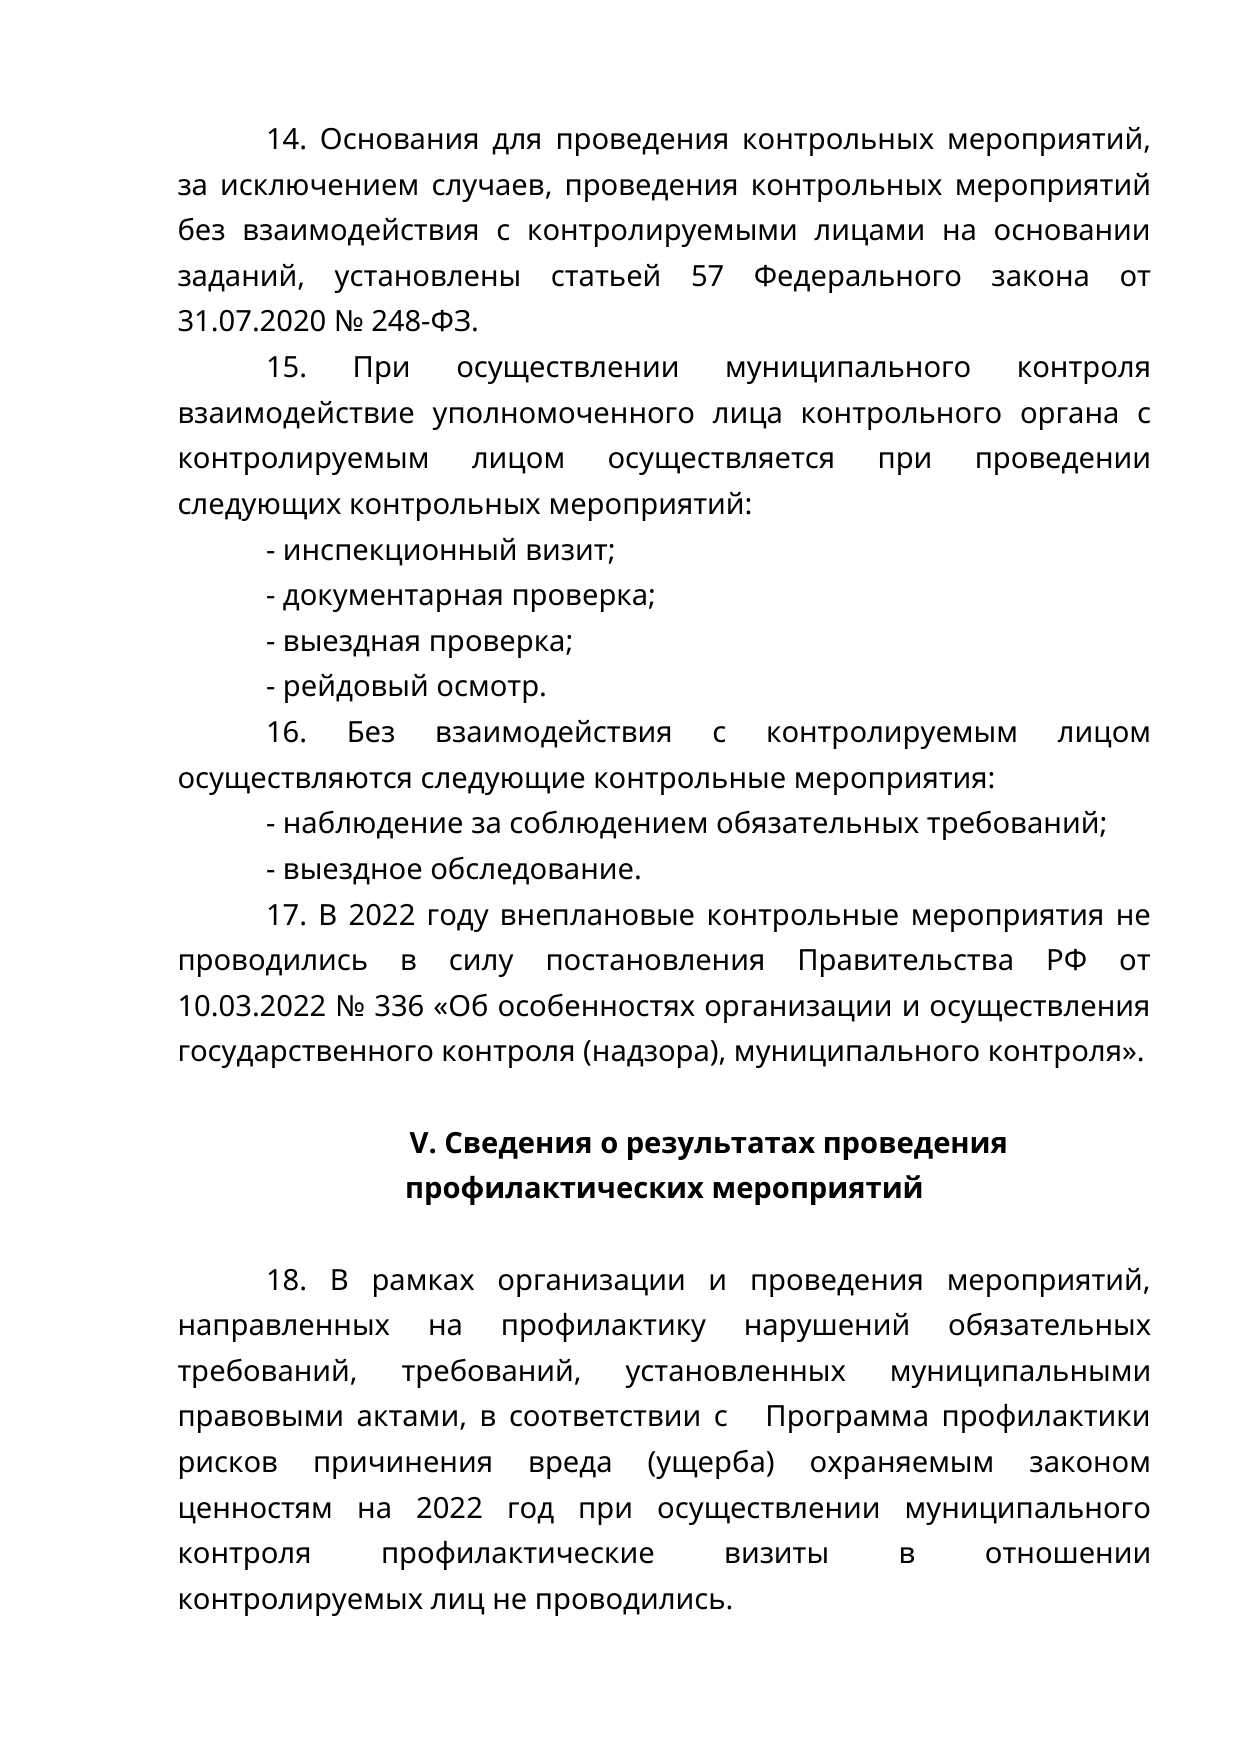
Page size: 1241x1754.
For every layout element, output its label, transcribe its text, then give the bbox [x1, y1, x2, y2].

text - выездная проверка; [177, 620, 1152, 660]
text - рейдовый осмотр. [177, 666, 1152, 705]
text - наблюдение за соблюдением обязательных требований; [177, 802, 1152, 842]
text 18. В рамках организации и проведения мероприятий, направленных на профилактику нарушений обязательных требований, требований, установленных муниципальными правовыми актами, в соответствии с Программа профилактики рисков причинения вреда (ущерба) охраняемым законом ценностям на 2022 год при осуществлении муниципального контроля профилактические визиты в отношении контролируемых лиц не проводились. [177, 1259, 1152, 1618]
text - документарная проверка; [177, 574, 1152, 614]
text 14. Основания для проведения контрольных мероприятий, за исключением случаев, проведения контрольных мероприятий без взаимодействия с контролируемыми лицами на основании заданий, установлены статьей 57 Федерального закона от 31.07.2020 № 248-ФЗ. [177, 118, 1152, 340]
text 16. Без взаимодействия с контролируемым лицом осуществляются следующие контрольные мероприятия: [177, 711, 1152, 797]
text V. Сведения о результатах проведения профилактических мероприятий [177, 1122, 1152, 1207]
text - выездное обследование. [177, 848, 1152, 888]
text 15. При осуществлении муниципального контроля взаимодействие уполномоченного лица контрольного органа с контролируемым лицом осуществляется при проведении следующих контрольных мероприятий: [177, 346, 1152, 523]
text 17. В 2022 году внеплановые контрольные мероприятия не проводились в силу постановления Правительства РФ от 10.03.2022 № 336 «Об особенностях организации и осуществления государственного контроля (надзора), муниципального контроля». [177, 894, 1152, 1070]
text - инспекционный визит; [177, 529, 1152, 568]
